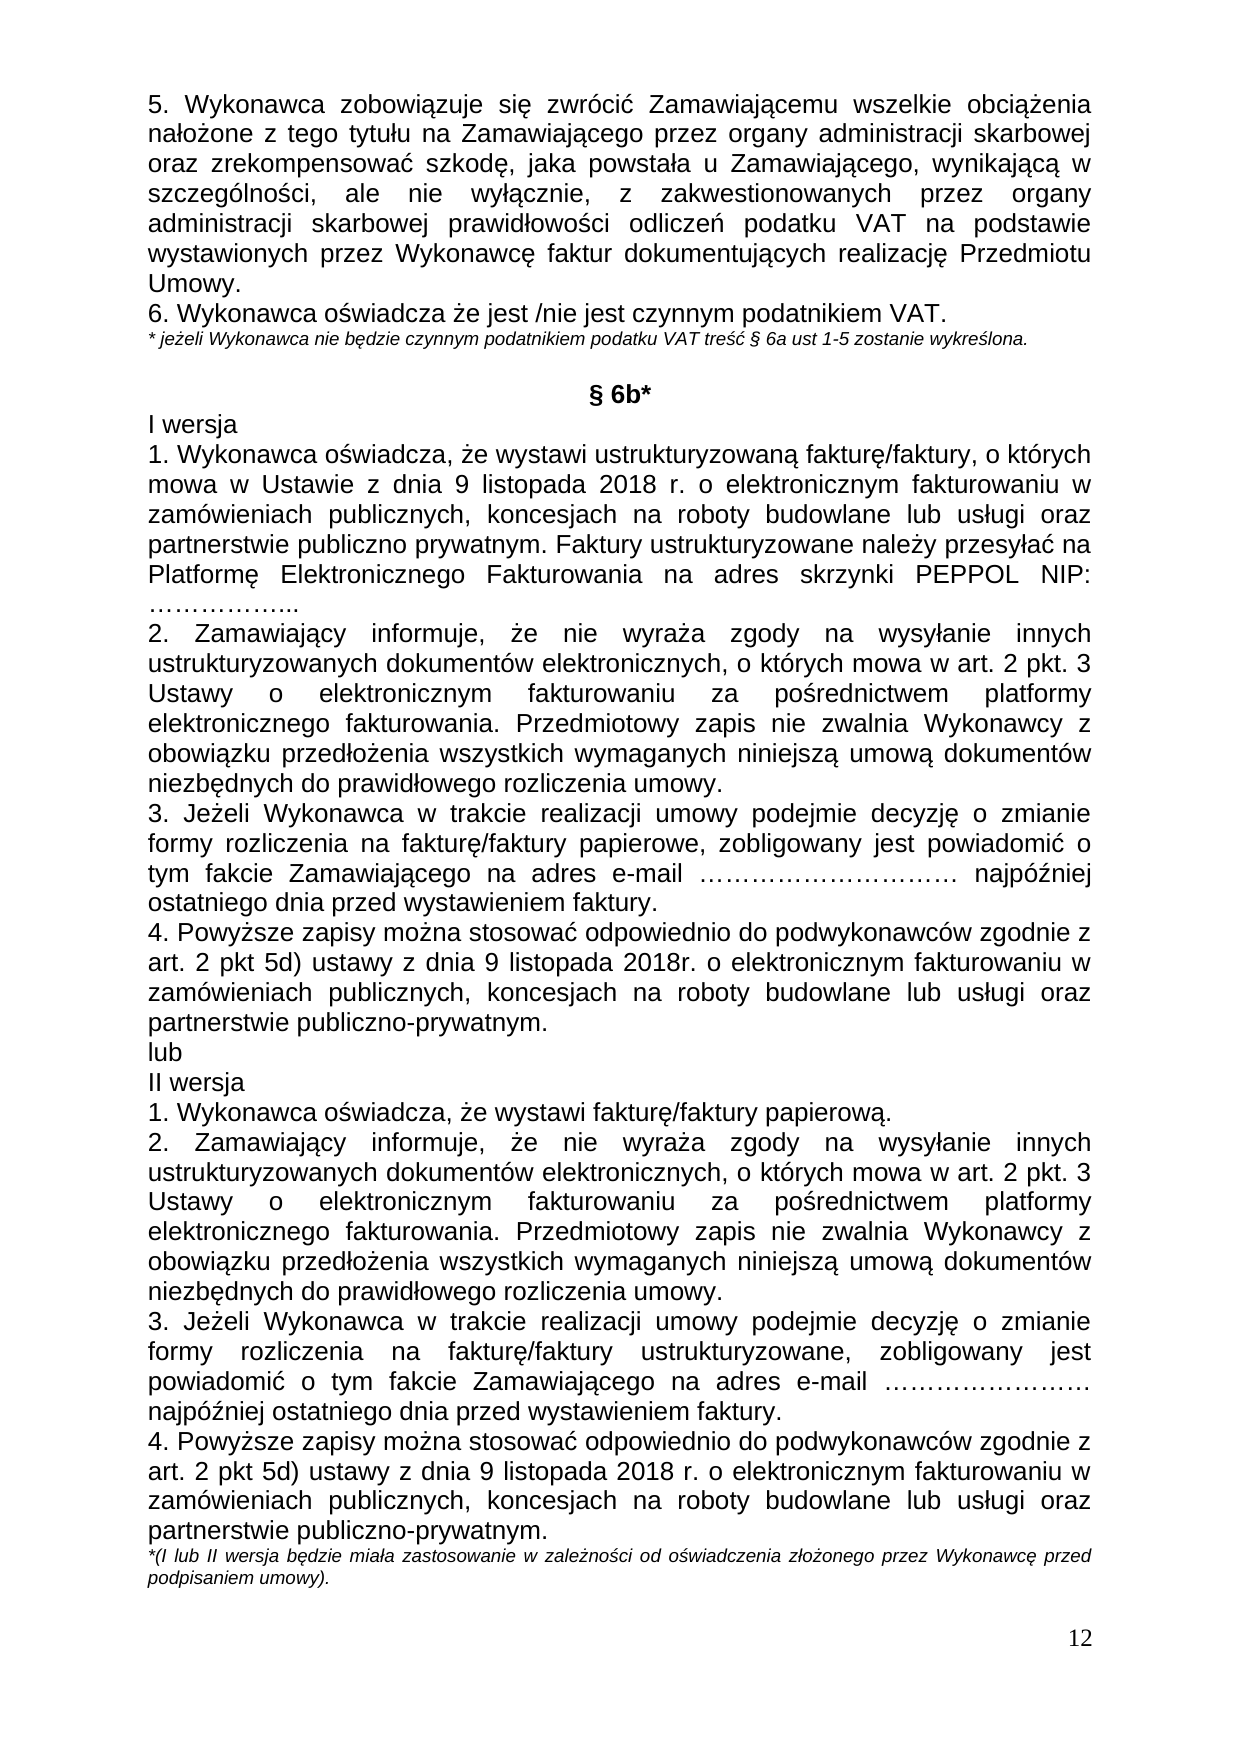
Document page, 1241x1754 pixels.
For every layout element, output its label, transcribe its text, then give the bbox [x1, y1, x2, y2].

text * jeżeli Wykonawca nie będzie czynnym podatnikiem podatku VAT treść § 6a ust 1-5 zostanie wykreślona. [148, 328, 1092, 349]
text II wersja [148, 1067, 1092, 1097]
text 6. Wykonawca oświadcza że jest /nie jest czynnym podatnikiem VAT. [148, 298, 1092, 328]
text *(I lub II wersja będzie miała zastosowanie w zależności od oświadczenia złożonego przez Wykonawcę przed podpisaniem umowy). [148, 1545, 1092, 1588]
text 5. Wykonawca zobowiązuje się zwrócić Zamawiającemu wszelkie obciążenia nałożone z tego tytułu na Zamawiającego przez organy administracji skarbowej oraz zrekompensować szkodę, jaka powstała u Zamawiającego, wynikającą w szczególności, ale nie wyłącznie, z zakwestionowanych przez organy administracji skarbowej prawidłowości odliczeń podatku VAT na podstawie wystawionych przez Wykonawcę faktur dokumentujących realizację Przedmiotu Umowy. [148, 89, 1092, 298]
text 3. Jeżeli Wykonawca w trakcie realizacji umowy podejmie decyzję o zmianie formy rozliczenia na fakturę/faktury papierowe, zobligowany jest powiadomić o tym fakcie Zamawiającego na adres e-mail ………………………… najpóźniej ostatniego dnia przed wystawieniem faktury. [148, 798, 1092, 917]
text lub [148, 1037, 1092, 1067]
text 1. Wykonawca oświadcza, że wystawi ustrukturyzowaną fakturę/faktury, o których mowa w Ustawie z dnia 9 listopada 2018 r. o elektronicznym fakturowaniu w zamówieniach publicznych, koncesjach na roboty budowlane lub usługi oraz partnerstwie publiczno prywatnym. Faktury ustrukturyzowane należy przesyłać na Platformę Elektronicznego Fakturowania na adres skrzynki PEPPOL NIP: ……………... [148, 439, 1092, 618]
text 4. Powyższe zapisy można stosować odpowiednio do podwykonawców zgodnie z art. 2 pkt 5d) ustawy z dnia 9 listopada 2018r. o elektronicznym fakturowaniu w zamówieniach publicznych, koncesjach na roboty budowlane lub usługi oraz partnerstwie publiczno-prywatnym. [148, 917, 1092, 1037]
text 3. Jeżeli Wykonawca w trakcie realizacji umowy podejmie decyzję o zmianie formy rozliczenia na fakturę/faktury ustrukturyzowane, zobligowany jest powiadomić o tym fakcie Zamawiającego na adres e-mail …………………… najpóźniej ostatniego dnia przed wystawieniem faktury. [148, 1306, 1092, 1426]
text § 6b* [148, 379, 1092, 409]
text 1. Wykonawca oświadcza, że wystawi fakturę/faktury papierową. [148, 1097, 1092, 1127]
text 2. Zamawiający informuje, że nie wyraża zgody na wysyłanie innych ustrukturyzowanych dokumentów elektronicznych, o których mowa w art. 2 pkt. 3 Ustawy o elektronicznym fakturowaniu za pośrednictwem platformy elektronicznego fakturowania. Przedmiotowy zapis nie zwalnia Wykonawcy z obowiązku przedłożenia wszystkich wymaganych niniejszą umową dokumentów niezbędnych do prawidłowego rozliczenia umowy. [148, 1127, 1092, 1306]
text 2. Zamawiający informuje, że nie wyraża zgody na wysyłanie innych ustrukturyzowanych dokumentów elektronicznych, o których mowa w art. 2 pkt. 3 Ustawy o elektronicznym fakturowaniu za pośrednictwem platformy elektronicznego fakturowania. Przedmiotowy zapis nie zwalnia Wykonawcy z obowiązku przedłożenia wszystkich wymaganych niniejszą umową dokumentów niezbędnych do prawidłowego rozliczenia umowy. [148, 618, 1092, 798]
text 4. Powyższe zapisy można stosować odpowiednio do podwykonawców zgodnie z art. 2 pkt 5d) ustawy z dnia 9 listopada 2018 r. o elektronicznym fakturowaniu w zamówieniach publicznych, koncesjach na roboty budowlane lub usługi oraz partnerstwie publiczno-prywatnym. [148, 1426, 1092, 1545]
text I wersja [148, 409, 1092, 439]
